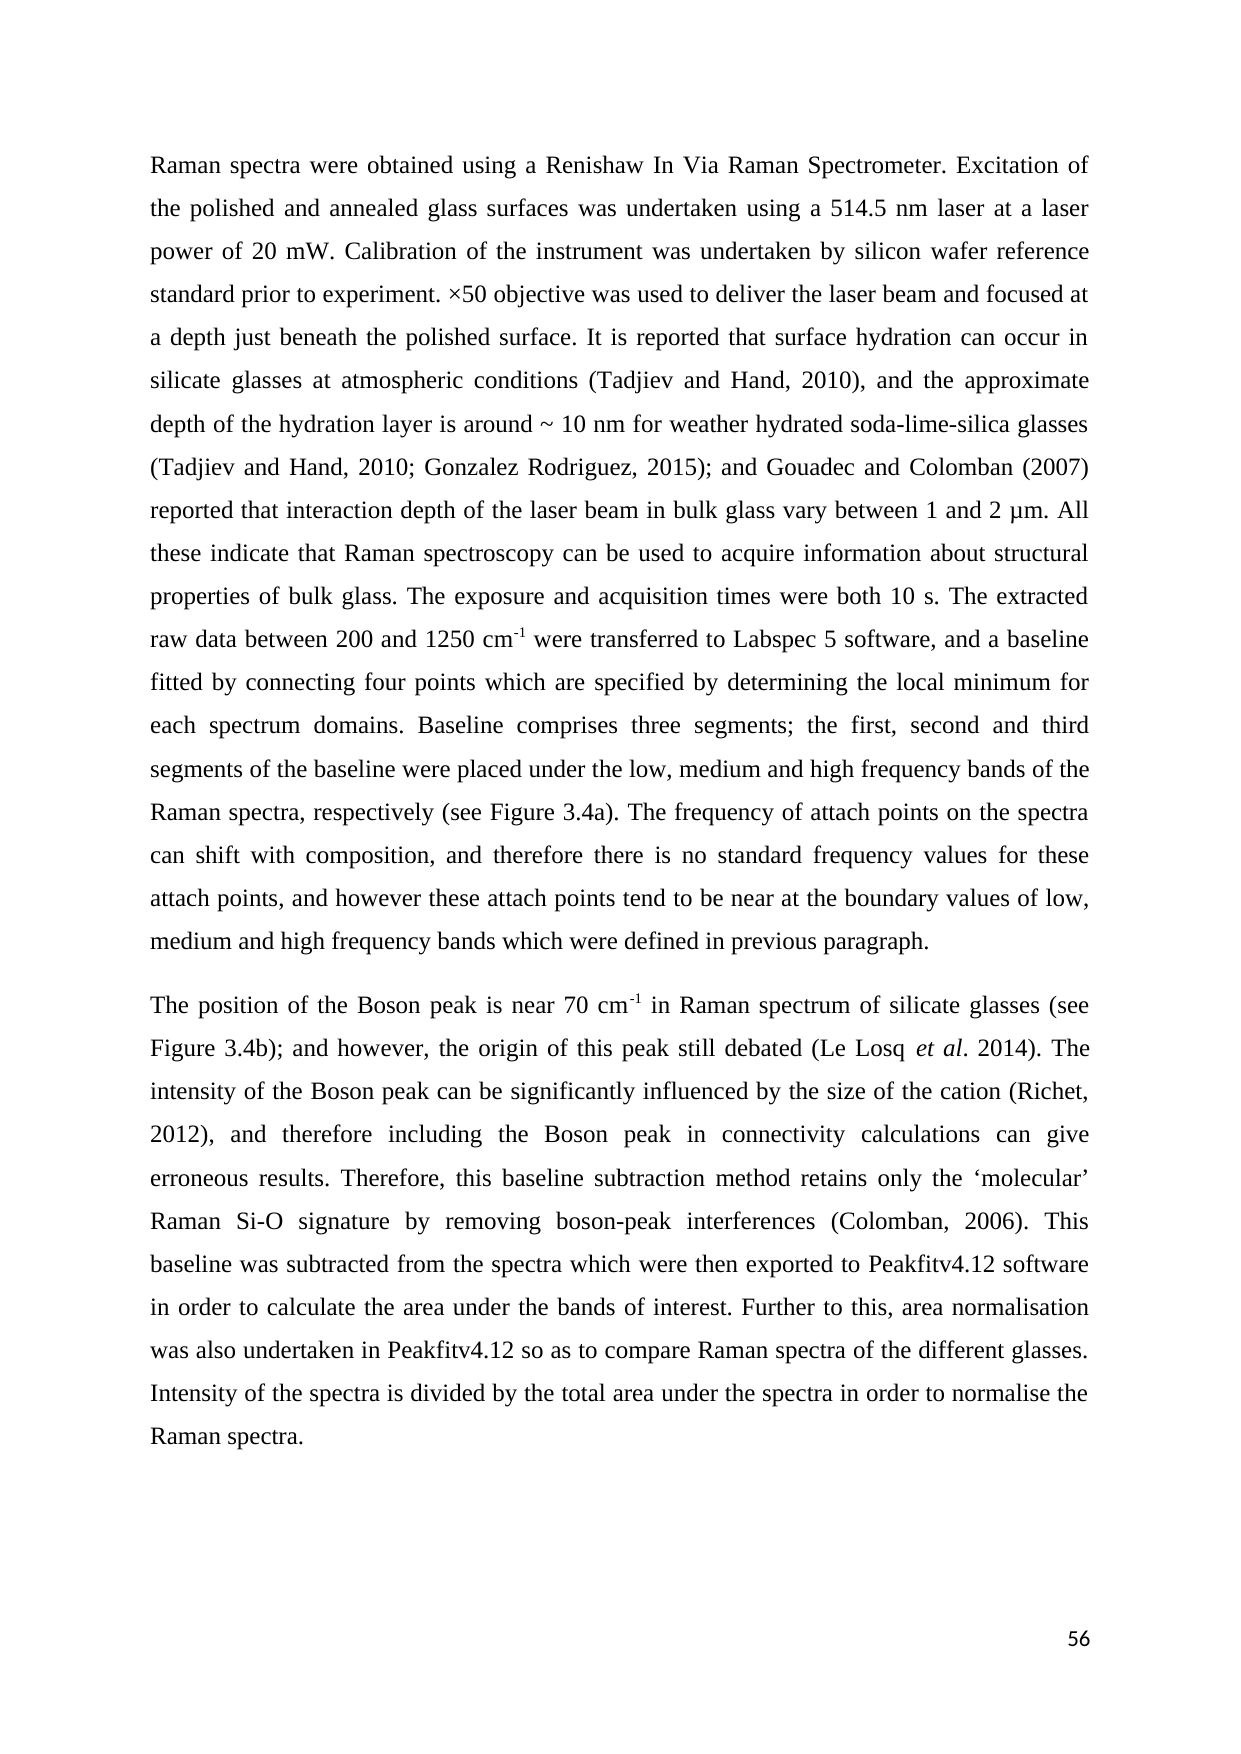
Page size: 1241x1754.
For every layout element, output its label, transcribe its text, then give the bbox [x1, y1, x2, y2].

text Raman spectra were obtained using a Renishaw In Via Raman Spectrometer. Excitation of the polished and annealed glass surfaces was undertaken using a 514.5 nm laser at a laser power of 20 mW. Calibration of the instrument was undertaken by silicon wafer reference standard prior to experiment. ×50 objective was used to deliver the laser beam and focused at a depth just beneath the polished surface. It is reported that surface hydration can occur in silicate glasses at atmospheric conditions (Tadjiev and Hand, 2010), and the approximate depth of the hydration layer is around ~ 10 nm for weather hydrated soda-lime-silica glasses (Tadjiev and Hand, 2010; Gonzalez Rodriguez, 2015); and Gouadec and Colomban (2007) reported that interaction depth of the laser beam in bulk glass vary between 1 and 2 µm. All these indicate that Raman spectroscopy can be used to acquire information about structural properties of bulk glass. The exposure and acquisition times were both 10 s. The extracted raw data between 200 and 1250 cm-1 were transferred to Labspec 5 software, and a baseline fitted by connecting four points which are specified by determining the local minimum for each spectrum domains. Baseline comprises three segments; the first, second and third segments of the baseline were placed under the low, medium and high frequency bands of the Raman spectra, respectively (see Figure 3.4a). The frequency of attach points on the spectra can shift with composition, and therefore there is no standard frequency values for these attach points, and however these attach points tend to be near at the boundary values of low, medium and high frequency bands which were defined in previous paragraph. [150, 150, 1090, 955]
text The position of the Boson peak is near 70 cm-1 in Raman spectrum of silicate glasses (see Figure 3.4b); and however, the origin of this peak still debated (Le Losq et al. 2014). The intensity of the Boson peak can be significantly influenced by the size of the cation (Richet, 2012), and therefore including the Boson peak in connectivity calculations can give erroneous results. Therefore, this baseline subtraction method retains only the ‘molecular’ Raman Si-O signature by removing boson-peak interferences (Colomban, 2006). This baseline was subtracted from the spectra which were then exported to Peakfitv4.12 software in order to calculate the area under the bands of interest. Further to this, area normalisation was also undertaken in Peakfitv4.12 so as to compare Raman spectra of the different glasses. Intensity of the spectra is divided by the total area under the spectra in order to normalise the Raman spectra. [150, 990, 1090, 1450]
